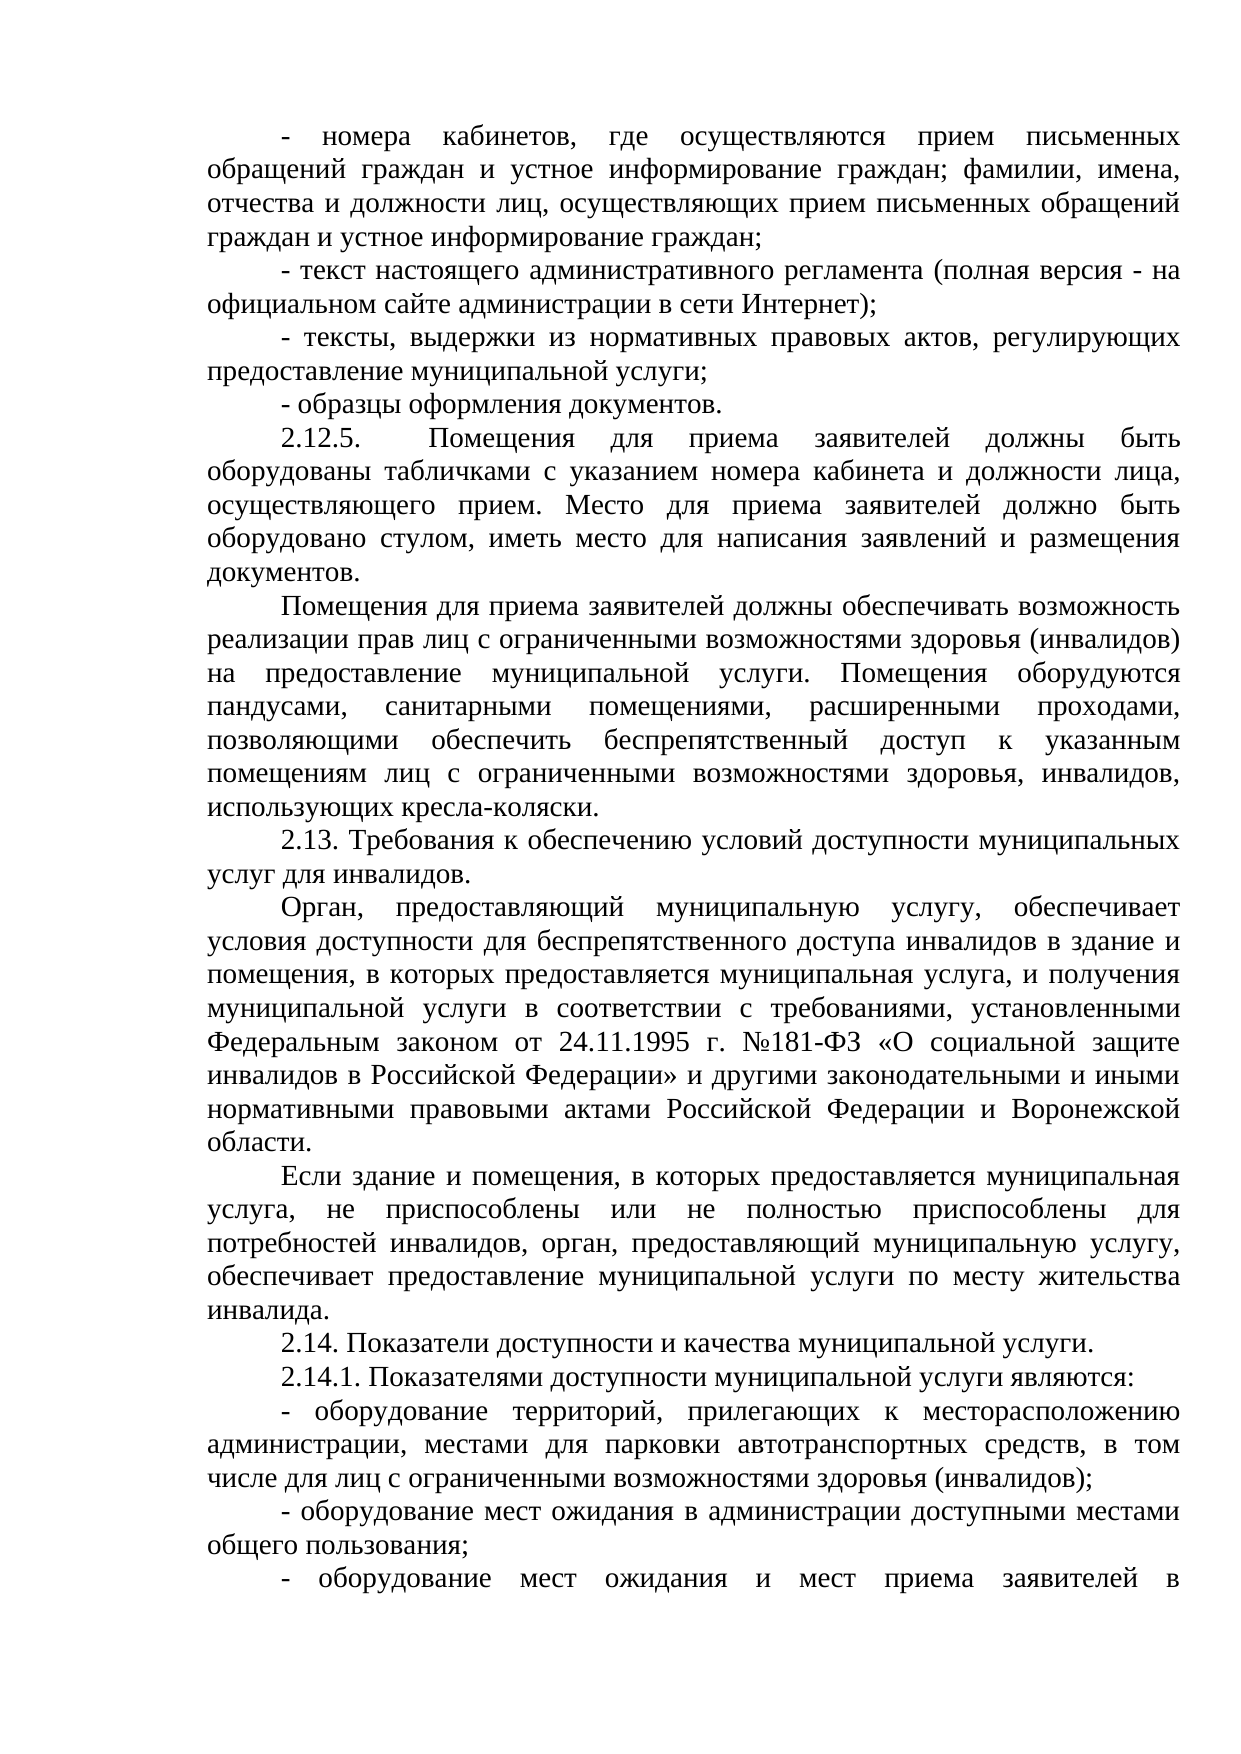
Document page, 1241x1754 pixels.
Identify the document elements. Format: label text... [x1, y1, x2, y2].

text Орган, предоставляющий муниципальную услугу, обеспечивает условия доступности для беспрепятственного доступа инвалидов в здание и помещения, в которых предоставляется муниципальная услуга, и получения муниципальной услуги в соответствии с требованиями, установленными Федеральным законом от 24.11.1995 г. №181-ФЗ «О социальной защите инвалидов в Российской Федерации» и другими законодательными и иными нормативными правовыми актами Российской Федерации и Воронежской области. [207, 889, 1181, 1158]
text - оборудование территорий, прилегающих к месторасположению администрации, местами для парковки автотранспортных средств, в том числе для лиц с ограниченными возможностями здоровья (инвалидов); [207, 1393, 1181, 1493]
text 2.13. Требования к обеспечению условий доступности муниципальных услуг для инвалидов. [207, 822, 1181, 889]
text - текст настоящего административного регламента (полная версия - на официальном сайте администрации в сети Интернет); [207, 252, 1181, 319]
text - образцы оформления документов. [207, 386, 1181, 420]
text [207, 1560, 1181, 1594]
text - номера кабинетов, где осуществляются прием письменных обращений граждан и устное информирование граждан; фамилии, имена, отчества и должности лиц, осуществляющих прием письменных обращений граждан и устное информирование граждан; [207, 118, 1181, 252]
text 2.14.1. Показателями доступности муниципальной услуги являются: [281, 1359, 1181, 1393]
list Помещения для приема заявителей должны быть оборудованы табличками с указанием номера кабинета и должности лица, осуществляющего прием. Место для приема заявителей должно быть оборудовано стулом, иметь место для написания заявлений и размещения документов. [207, 420, 1181, 588]
text - тексты, выдержки из нормативных правовых актов, регулирующих предоставление муниципальной услуги; [207, 319, 1181, 386]
text Помещения для приема заявителей должны обеспечивать возможность реализации прав лиц с ограниченными возможностями здоровья (инвалидов) на предоставление муниципальной услуги. Помещения оборудуются пандусами, санитарными помещениями, расширенными проходами, позволяющими обеспечить беспрепятственный доступ к указанным помещениям лиц с ограниченными возможностями здоровья, инвалидов, использующих кресла-коляски. [207, 588, 1181, 822]
text Если здание и помещения, в которых предоставляется муниципальная услуга, не приспособлены или не полностью приспособлены для потребностей инвалидов, орган, предоставляющий муниципальную услугу, обеспечивает предоставление муниципальной услуги по месту жительства инвалида. [207, 1158, 1181, 1326]
text 2.14. Показатели доступности и качества муниципальной услуги. [281, 1326, 1181, 1359]
text - оборудование мест ожидания в администрации доступными местами общего пользования; [207, 1493, 1181, 1560]
